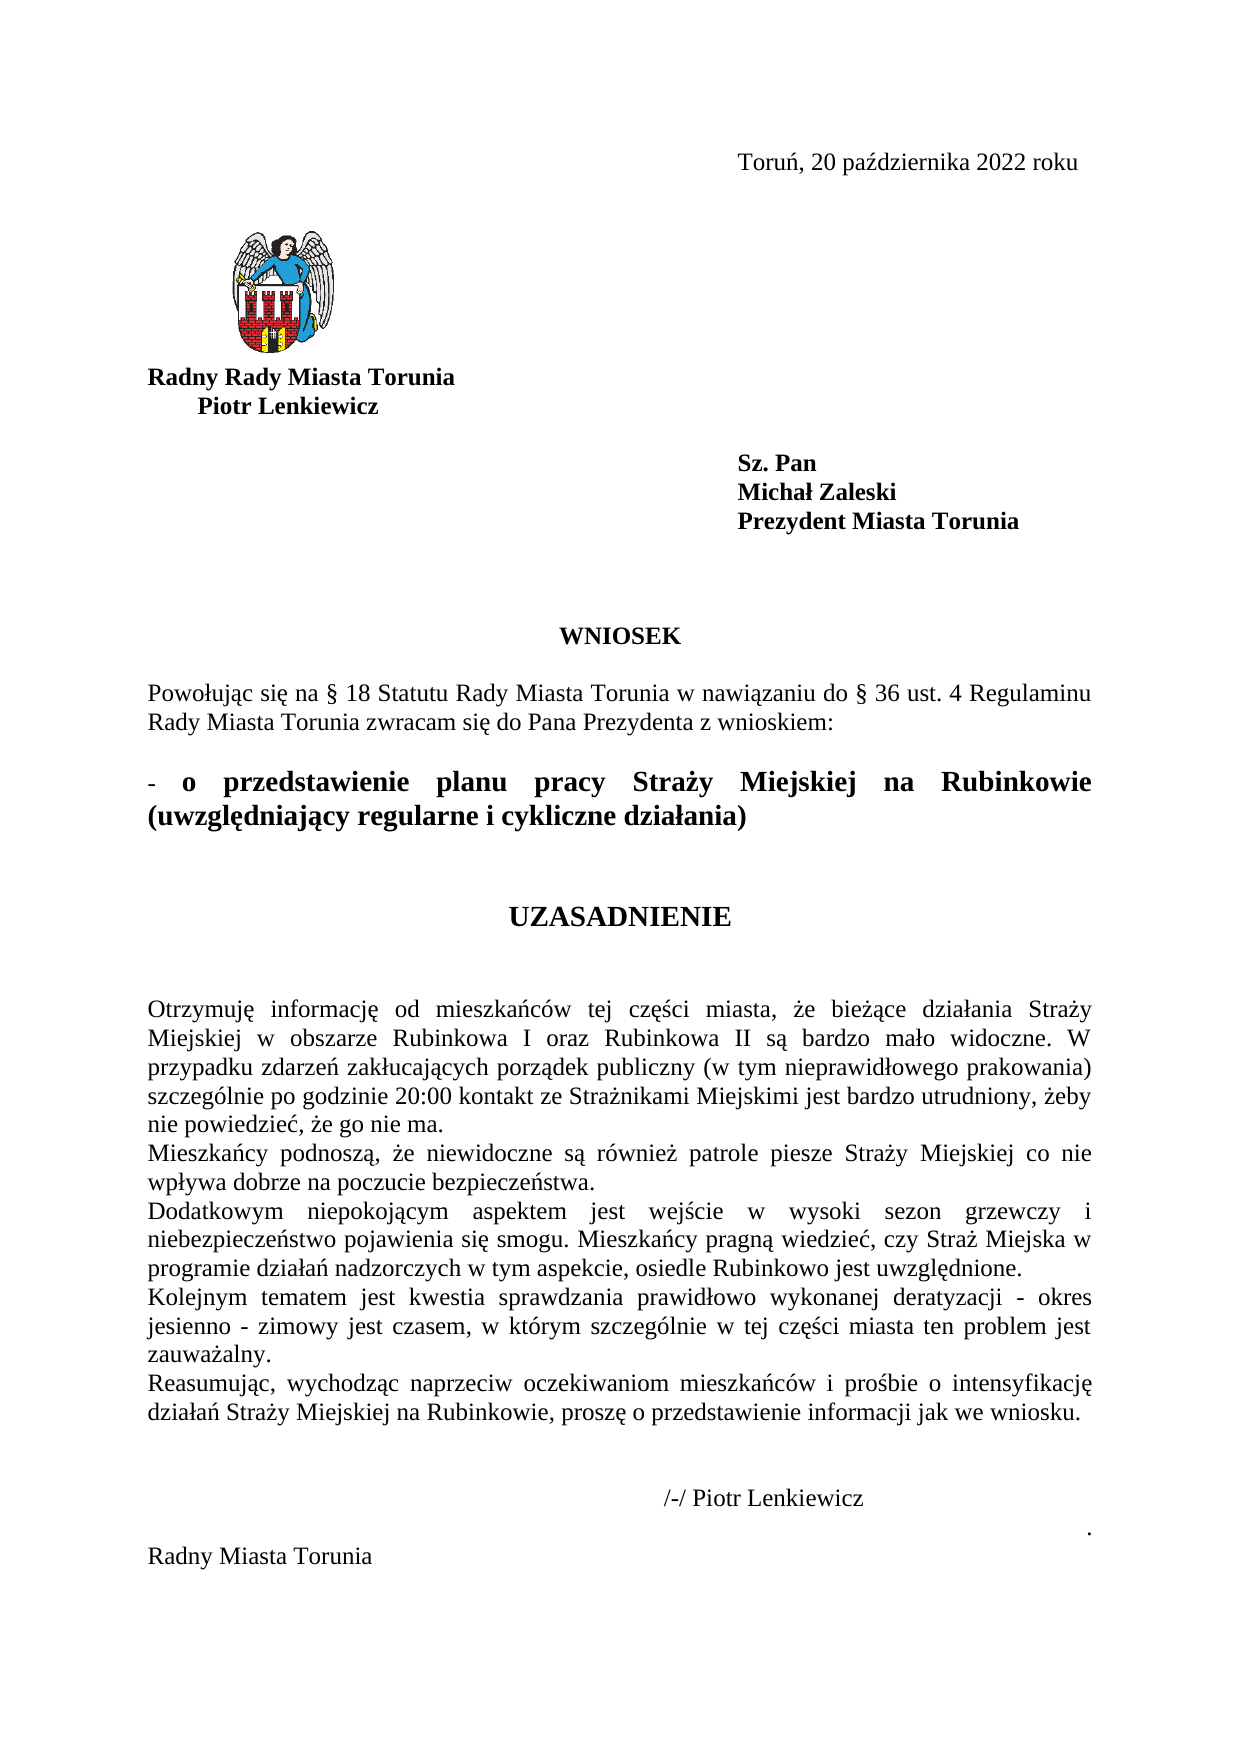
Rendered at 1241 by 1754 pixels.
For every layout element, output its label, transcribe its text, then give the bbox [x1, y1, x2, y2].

text Otrzymuję informację od mieszkańców tej części miasta, że bieżące działania Straży Miejskiej w obszarze Rubinkowa I oraz Rubinkowa II są bardzo mało widoczne. W przypadku zdarzeń zakłucających porządek publiczny (w tym nieprawidłowego prakowania) szczególnie po godzinie 20:00 kontakt ze Strażnikami Miejskimi jest bardzo utrudniony, żeby nie powiedzieć, że go nie ma. [147, 994, 1093, 1138]
text UZASADNIENIE [147, 899, 1093, 932]
text Powołując się na § 18 Statutu Rady Miasta Torunia w nawiązaniu do § 36 ust. 4 Regulaminu Rady Miasta Torunia zwracam się do Pana Prezydenta z wnioskiem: [147, 678, 1093, 736]
text - o przedstawienie planu pracy Straży Miejskiej na Rubinkowie (uwzględniający regularne i cykliczne działania) [147, 764, 1093, 832]
text Kolejnym tematem jest kwestia sprawdzania prawidłowo wykonanej deratyzacji - okres jesienno - zimowy jest czasem, w którym szczególnie w tej części miasta ten problem jest zauważalny. [147, 1282, 1093, 1368]
text WNIOSEK [147, 621, 1093, 649]
text Reasumując, wychodząc naprzeciw oczekiwaniom mieszkańców i prośbie o intensyfikację działań Straży Miejskiej na Rubinkowie, proszę o przedstawienie informacji jak we wniosku. [147, 1368, 1093, 1426]
text Toruń, 20 października 2022 roku [147, 147, 1093, 176]
text /-/ Piotr Lenkiewicz . Radny Miasta Torunia [147, 1483, 1093, 1570]
text Radny Rady Miasta Torunia [147, 362, 1093, 391]
text Prezydent Miasta Torunia [147, 506, 1093, 534]
text Piotr Lenkiewicz [147, 391, 1093, 419]
text Michał Zaleski [147, 477, 1093, 506]
text Dodatkowym niepokojącym aspektem jest wejście w wysoki sezon grzewczy i niebezpieczeństwo pojawienia się smogu. Mieszkańcy pragną wiedzieć, czy Straż Miejska w programie działań nadzorczych w tym aspekcie, osiedle Rubinkowo jest uwzględnione. [147, 1196, 1093, 1282]
picture [232, 231, 334, 353]
text Mieszkańcy podnoszą, że niewidoczne są również patrole piesze Straży Miejskiej co nie wpływa dobrze na poczucie bezpieczeństwa. [147, 1138, 1093, 1196]
text Sz. Pan [147, 448, 1093, 477]
